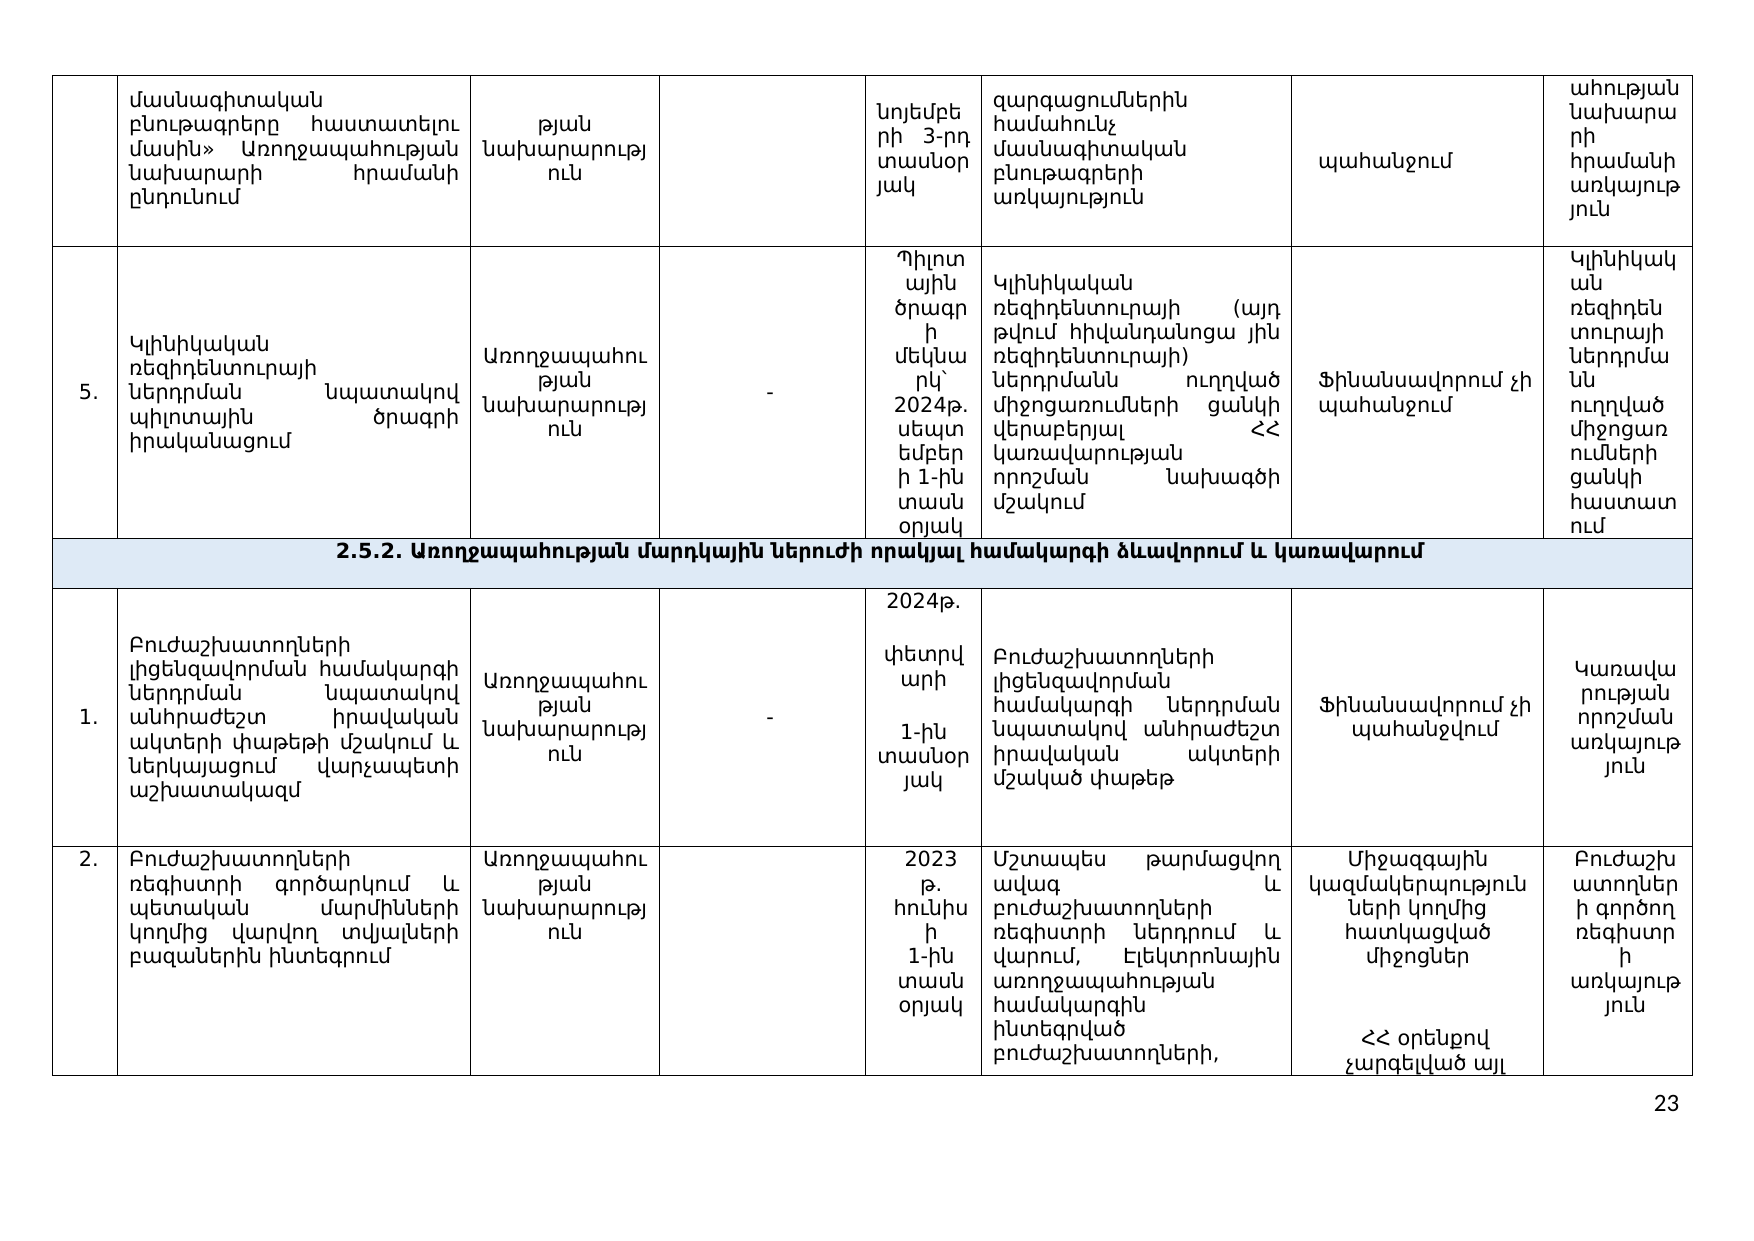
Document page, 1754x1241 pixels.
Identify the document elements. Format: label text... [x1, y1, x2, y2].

table_cell Կլինիկական ռեզիդենտուրայի (այդ թվում հիվանդանոցա յին ռեզիդենտուրայի) ներդրմանն ուղղված միջոցառումների ցանկի վերաբերյալ ՀՀ կառավարության որոշման նախագծի մշակում [982, 247, 1291, 538]
table_cell - [660, 247, 865, 538]
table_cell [118, 847, 470, 1075]
table_cell Առողջապահության նախարարություն [471, 247, 659, 538]
table_cell 2. [53, 847, 117, 1075]
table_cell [471, 847, 659, 1075]
table_cell [660, 847, 865, 1075]
table_cell Կառավարության որոշման առկայություն [1544, 589, 1692, 846]
table_cell «Բուժաշխատողների մասնագիտական բնութագրերը հաստատելու մասին» Առողջապահության նախարարի հրամանի ընդունում [118, 76, 470, 246]
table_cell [982, 76, 1291, 246]
table_cell - [660, 76, 865, 246]
table_cell 2.5.2. Առողջապահության մարդկային ներուժի որակյալ համակարգի ձևավորում և կառավարում [53, 539, 1692, 588]
table_cell Ֆինանսավորում չի պահանջվում [1292, 589, 1543, 846]
table_cell 1. [53, 589, 117, 846]
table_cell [1292, 76, 1543, 246]
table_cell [471, 76, 659, 246]
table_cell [1544, 76, 1692, 246]
table_cell Առողջապահության նախարարություն [471, 589, 659, 846]
table_cell Կլինիկական ռեզիդենտուրայի ներդրման նպատակով պիլոտային ծրագրի իրականացում [118, 247, 470, 538]
table_cell Բուժաշխատողների լիցենզավորման համակարգի ներդրման նպատակով անհրաժեշտ իրավական ակտերի փաթեթի մշակում և ներկայացում վարչապետի աշխատակազմ [118, 589, 470, 846]
table_cell Ֆինանսավորում չի պահանջում [1292, 247, 1543, 538]
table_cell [866, 847, 981, 1075]
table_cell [1544, 847, 1692, 1075]
table_cell - [660, 589, 865, 846]
table_cell Պիլոտային ծրագրի մեկնարկ՝ 2024թ. սեպտեմբերի 1-ին տասնօրյակ [866, 247, 981, 538]
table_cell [866, 76, 981, 246]
table_cell 4. [53, 76, 117, 246]
table_cell 2024թ. փետրվարի 1-ին տասնօրյակ [866, 589, 981, 846]
table_cell Կլինիկական ռեզիդենտուրայի ներդրմանն ուղղված միջոցառումների ցանկի հաստատում [1544, 247, 1692, 538]
table_cell Բուժաշխատողների լիցենզավորման համակարգի ներդրման նպատակով անհրաժեշտ իրավական ակտերի մշակած փաթեթ [982, 589, 1291, 846]
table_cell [1292, 847, 1543, 1075]
table_cell 5. [53, 247, 117, 538]
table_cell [982, 847, 1291, 1075]
